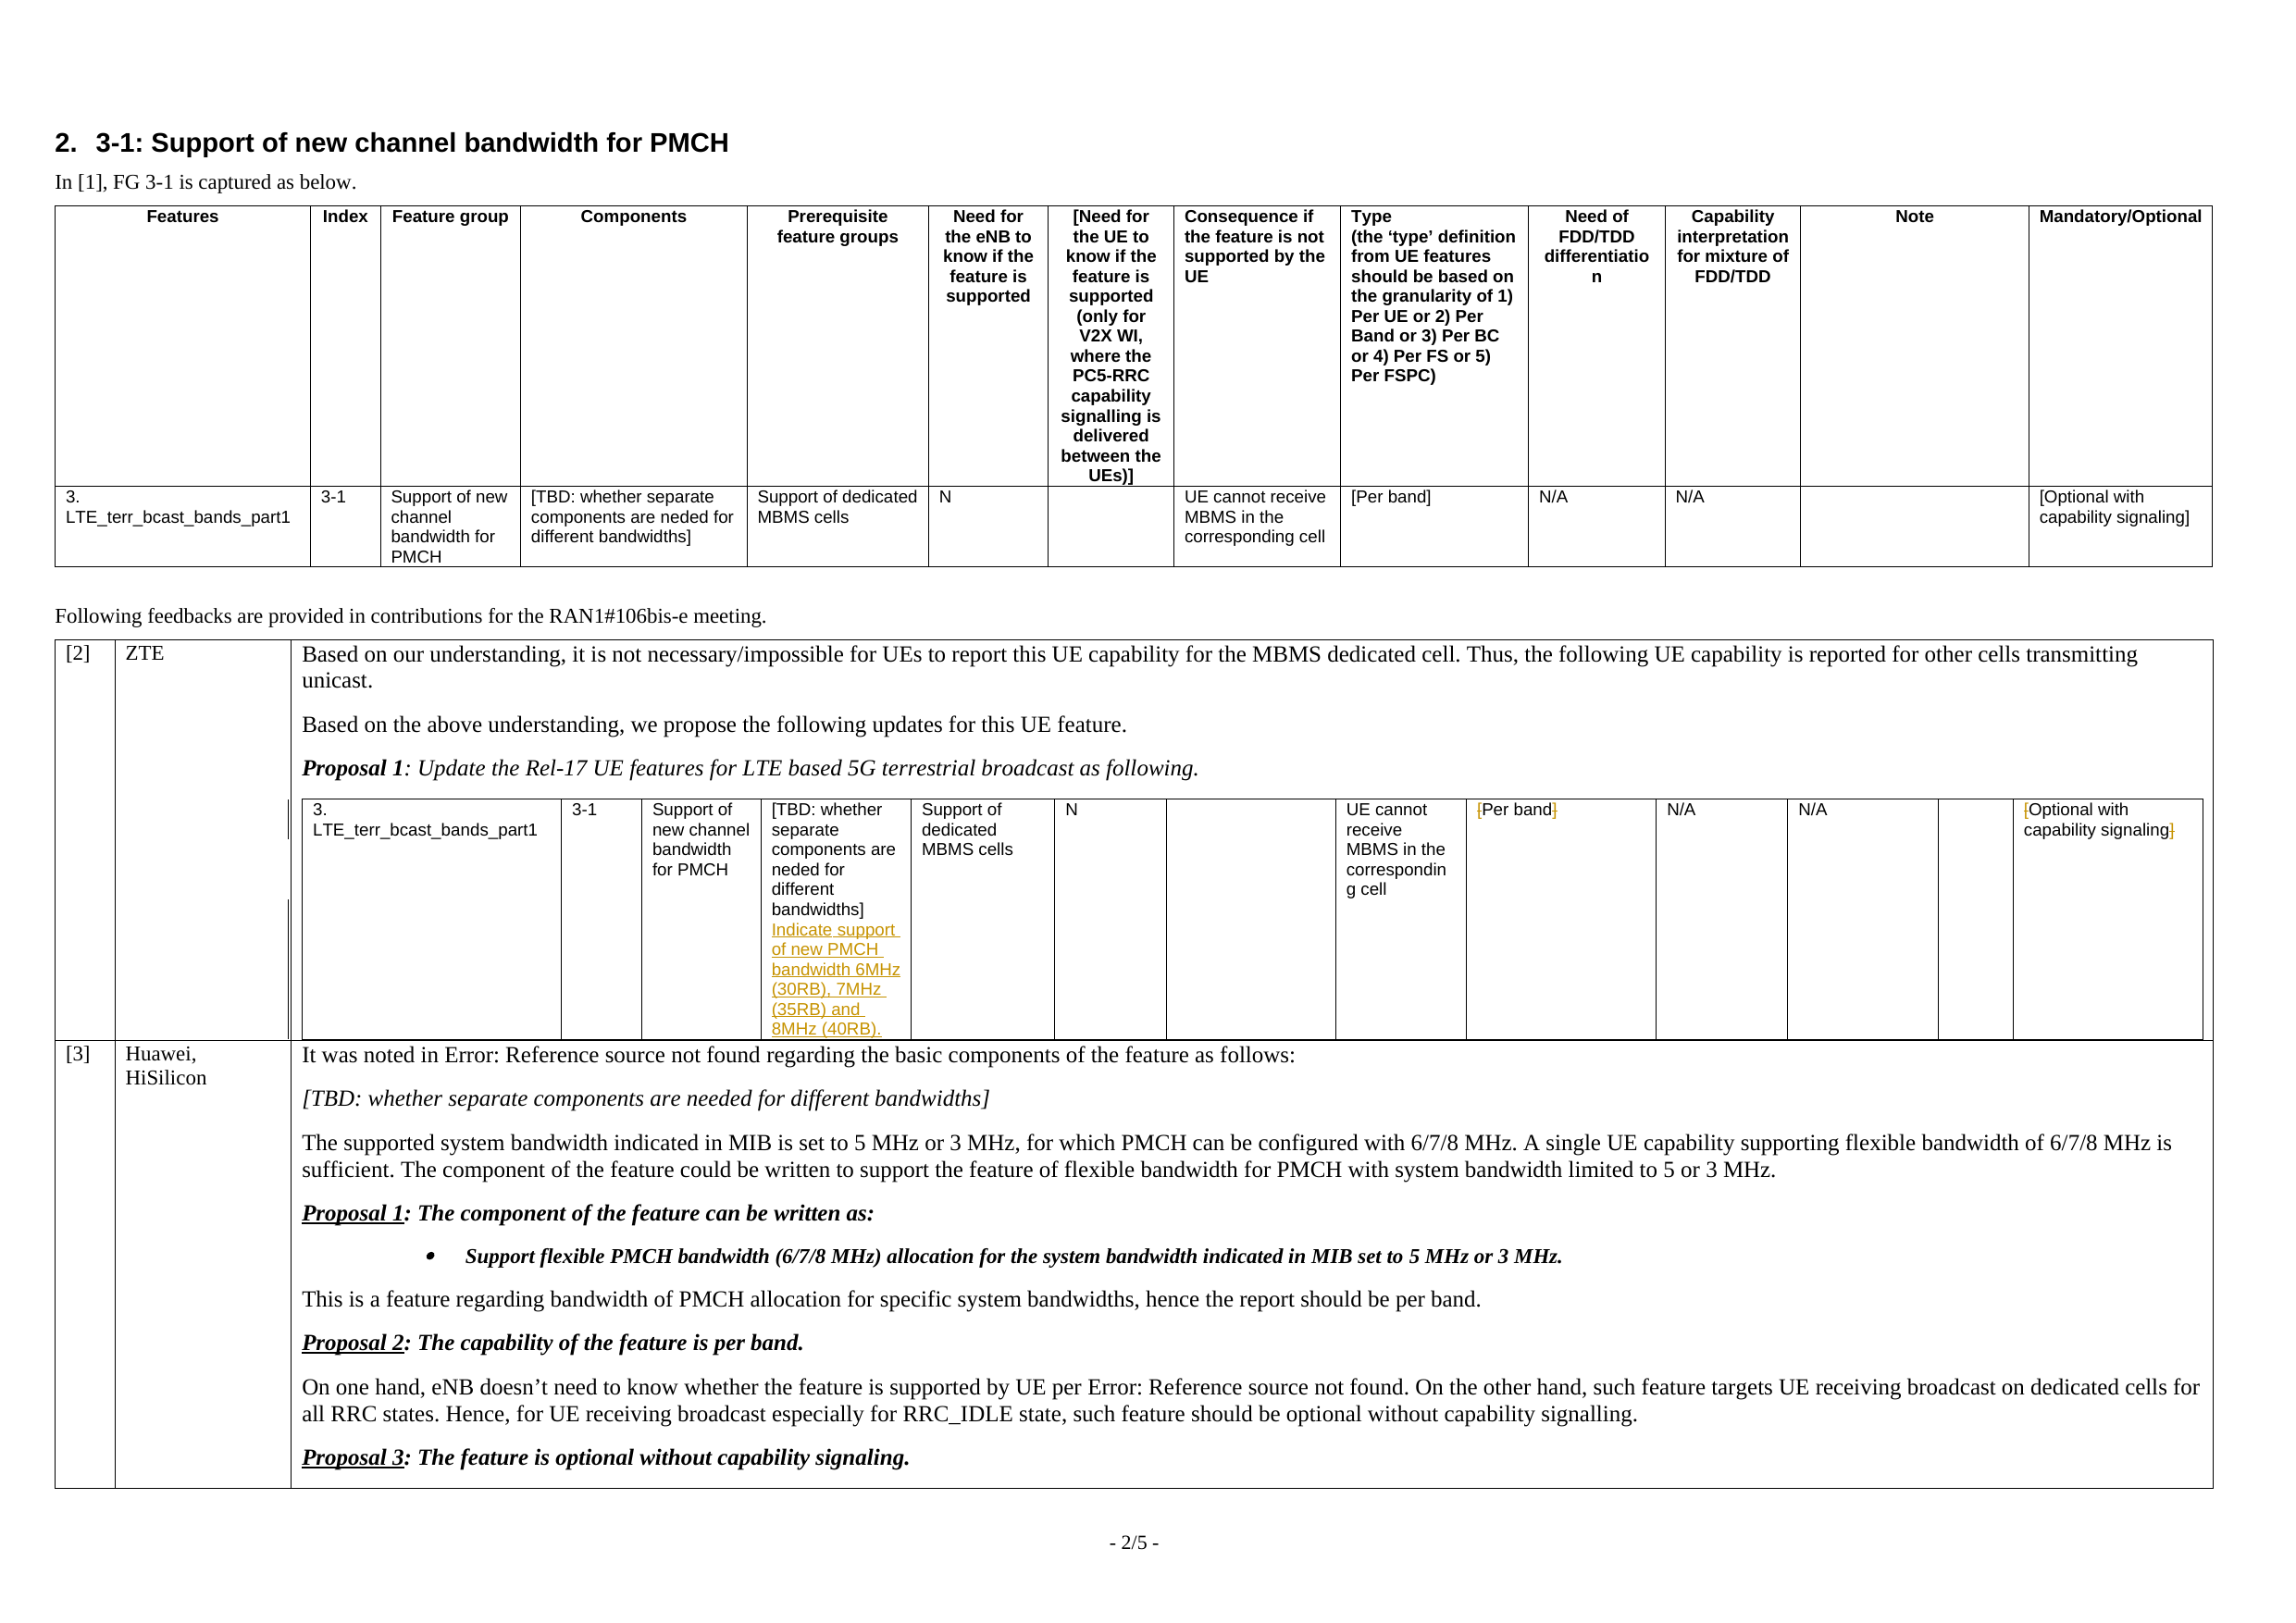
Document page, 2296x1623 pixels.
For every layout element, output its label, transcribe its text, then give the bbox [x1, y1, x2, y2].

table_header Need for the eNB to know if the feature is supported [929, 206, 1048, 486]
table_cell [Optional with capability signaling] [2029, 487, 2212, 566]
table_cell 3. LTE_terr_bcast_bands_part1 [56, 487, 310, 566]
table_header Mandatory/Optional [2029, 206, 2212, 486]
table_cell It was noted in [3] regarding the basic components of the feature as follows: [TBD: whether separate components are needed for different bandwidths] The supported system bandwidth indicated in MIB is set to 5 MHz or 3 MHz, for which PMCH can be configured with 6/7/8 MHz. A single UE capability supporting flexible bandwidth of 6/7/8 MHz is sufficient. The component of the feature could be written to support the feature of flexible bandwidth for PMCH with system bandwidth limited to 5 or 3 MHz. Proposal 1: The component of the feature can be written as: Support flexible PMCH bandwidth (6/7/8 MHz) allocation for the system bandwidth indicated in MIB set to 5 MHz or 3 MHz. This is a feature regarding bandwidth of PMCH allocation for specific system bandwidths, hence the report should be per band. Proposal 2: The capability of the feature is per band. On one hand, eNB doesn’t need to know whether the feature is supported by UE per [3]. On the other hand, such feature targets UE receiving broadcast on dedicated cells for all RRC states. Hence, for UE receiving broadcast especially for RRC_IDLE state, such feature should be optional without capability signalling. Proposal 3: The feature is optional without capability signaling. [292, 1041, 2213, 1488]
table_header Components [521, 206, 747, 486]
table_header [Need for the UE to know if the feature is supported (only for V2X WI, where the PC5-RRC capability signalling is delivered between the UEs)] [1049, 206, 1173, 486]
table_header Consequence if the feature is not supported by the UE [1174, 206, 1340, 486]
text Following feedbacks are provided in contributions for the RAN1#106bis-e meeting. [55, 603, 2214, 627]
table_cell N/A [1529, 487, 1665, 566]
table_cell Support of new channel bandwidth for PMCH [381, 487, 520, 566]
table_header Type (the ‘type’ definition from UE features should be based on the granularity of 1) Per UE or 2) Per Band or 3) Per BC or 4) Per FS or 5) Per FSPC) [1341, 206, 1528, 486]
table_cell [Per band] [1341, 487, 1528, 566]
table_header Index [311, 206, 380, 486]
table_cell Support of dedicated MBMS cells [748, 487, 928, 566]
table_cell N [929, 487, 1048, 566]
table_header Prerequisite feature groups [748, 206, 928, 486]
table_header ZTE [116, 640, 291, 1040]
table_cell Huawei, HiSilicon [116, 1041, 291, 1488]
table_cell [3] [56, 1041, 115, 1488]
table_header Note [1801, 206, 2029, 486]
subtitle 3-1: Support of new channel bandwidth for PMCH [55, 127, 2214, 157]
table_cell UE cannot receive MBMS in the corresponding cell [1174, 487, 1340, 566]
table_header Based on our understanding, it is not necessary/impossible for UEs to report this UE capability for the MBMS dedicated cell. Thus, the following UE capability is reported for other cells transmitting unicast. Based on the above understanding, we propose the following updates for this UE feature. Proposal 1: Update the Rel-17 UE features for LTE based 5G terrestrial broadcast as following. [292, 640, 2213, 1040]
table_cell [1801, 487, 2029, 566]
table_header Capability interpretation for mixture of FDD/TDD [1666, 206, 1800, 486]
table_cell [1049, 487, 1173, 566]
table_header Features [56, 206, 310, 486]
table_cell [TBD: whether separate components are neded for different bandwidths] [521, 487, 747, 566]
table_header Need of FDD/TDD differentiation [1529, 206, 1665, 486]
text In [1], FG 3-1 is captured as below. [55, 169, 2214, 193]
table_cell N/A [1666, 487, 1800, 566]
table_header Feature group [381, 206, 520, 486]
table_header [2] [56, 640, 115, 1040]
table_cell 3-1 [311, 487, 380, 566]
